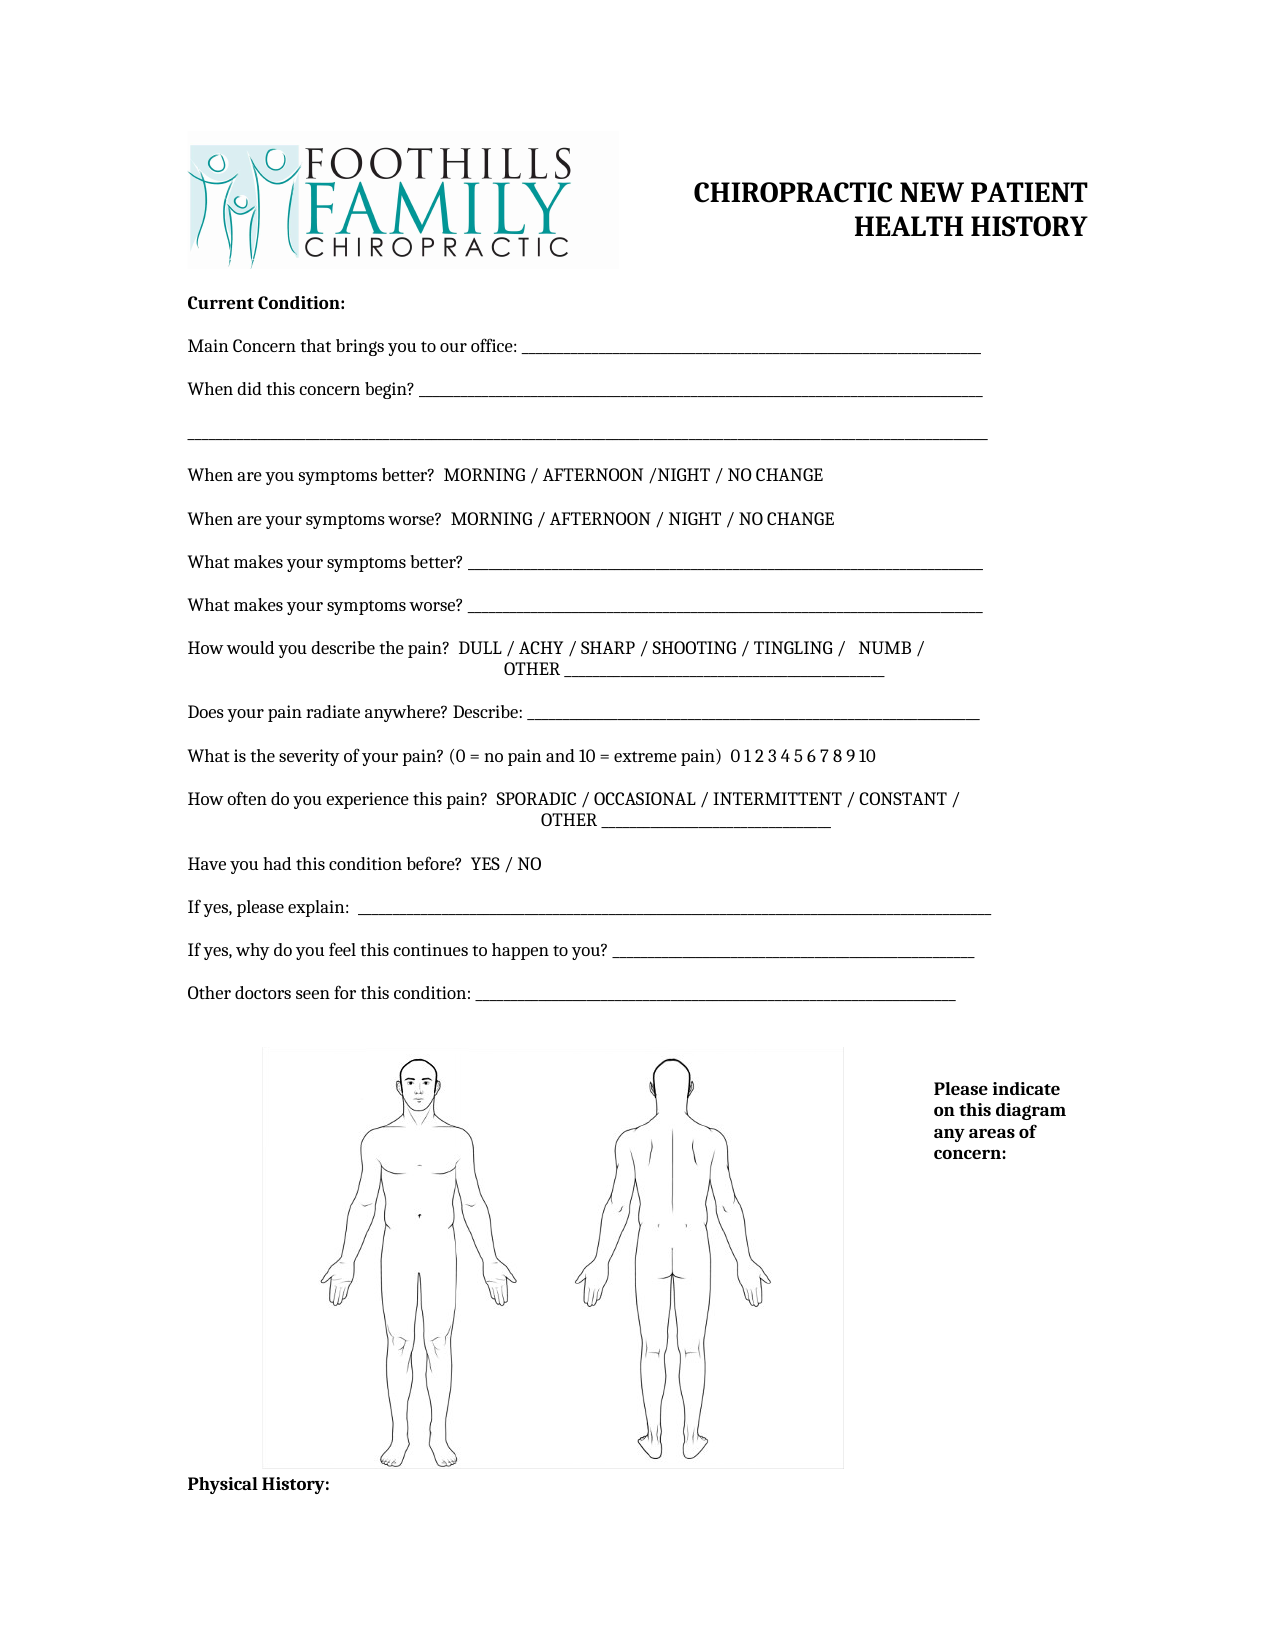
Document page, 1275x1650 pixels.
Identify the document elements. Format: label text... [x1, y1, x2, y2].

text If yes, why do you feel this continues to happen to you? ____________________________________________________ [187, 939, 1087, 961]
text CHIROPRACTIC NEW PATIENT HEALTH HISTORY [619, 176, 1087, 243]
text OTHER ______________________________________________ [187, 659, 1087, 681]
text What makes your symptoms better? __________________________________________________________________________ [187, 551, 1087, 573]
text Physical History: [187, 1473, 1087, 1495]
text Current Condition: [187, 292, 1087, 314]
text If yes, please explain: ___________________________________________________________________________________________ [187, 896, 1087, 918]
text When did this concern begin? _________________________________________________________________________________ [187, 379, 1087, 400]
text Have you had this condition before? YES / NO [187, 853, 1087, 874]
text ___________________________________________________________________________________________________________________ [187, 422, 1087, 443]
text OTHER _________________________________ [187, 810, 1087, 831]
text Main Concern that brings you to our office: __________________________________________________________________ [187, 336, 1087, 357]
text When are your symptoms worse? MORNING / AFTERNOON / NIGHT / NO CHANGE [187, 508, 1087, 529]
text Does your pain radiate anywhere? Describe: _________________________________________________________________ [187, 702, 1087, 724]
picture [187, 131, 619, 269]
picture [262, 1047, 844, 1469]
text When are you symptoms better? MORNING / AFTERNOON /NIGHT / NO CHANGE [187, 465, 1087, 486]
text How often do you experience this pain? SPORADIC / OCCASIONAL / INTERMITTENT / CONSTANT / [187, 788, 1087, 810]
text Other doctors seen for this condition: _____________________________________________________________________ [187, 982, 1087, 1004]
text What makes your symptoms worse? __________________________________________________________________________ [187, 594, 1087, 616]
text What is the severity of your pain? (0 = no pain and 10 = extreme pain) 0 1 2 3 4 5 6 7 8 9 10 [187, 745, 1087, 767]
text How would you describe the pain? DULL / ACHY / SHARP / SHOOTING / TINGLING / NUMB / [187, 637, 1087, 659]
